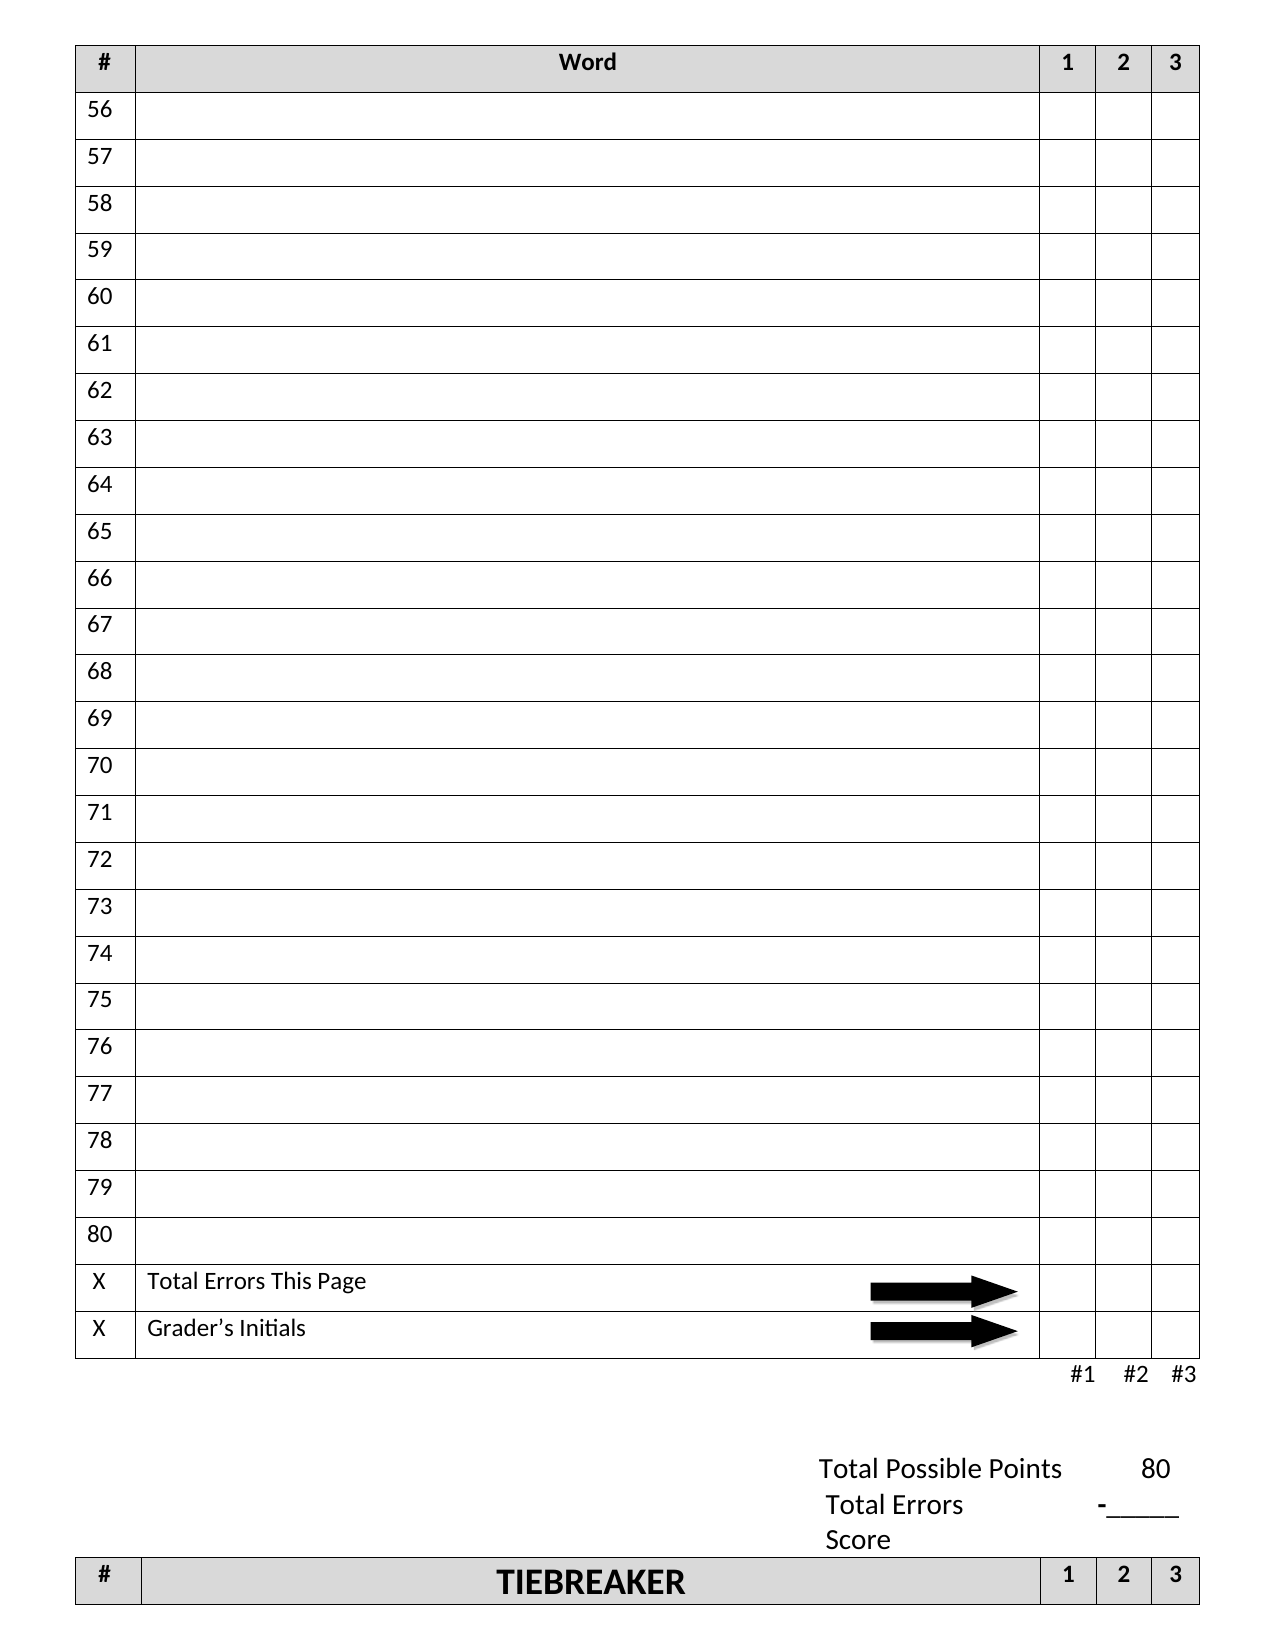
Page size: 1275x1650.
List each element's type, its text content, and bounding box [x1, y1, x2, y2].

table_header 2 [1096, 46, 1151, 92]
table_cell [1096, 93, 1151, 139]
text Total Possible Points 80 [75, 1450, 1200, 1486]
table_cell [1152, 1218, 1199, 1264]
table_cell [1040, 187, 1095, 232]
table_cell [1096, 1030, 1151, 1076]
table_cell [1040, 1312, 1095, 1357]
table_header # [76, 46, 135, 92]
table_cell [1040, 1077, 1095, 1123]
table_cell 66 [76, 562, 135, 607]
text Score [75, 1521, 1200, 1557]
table_cell [1040, 1171, 1095, 1217]
table_cell [136, 937, 1039, 982]
table_cell [1096, 984, 1151, 1029]
table_cell [136, 984, 1039, 1029]
table_header Word [136, 46, 1039, 92]
table_cell [1096, 937, 1151, 982]
table_cell [1040, 843, 1095, 889]
table_cell [1152, 796, 1199, 842]
table_cell [1152, 421, 1199, 467]
table_cell [136, 796, 1039, 842]
table_cell [1040, 562, 1095, 607]
table_cell [1152, 280, 1199, 326]
table_cell [136, 187, 1039, 232]
table_cell [1096, 327, 1151, 373]
table_cell [1040, 1218, 1095, 1264]
table_cell [1040, 655, 1095, 701]
table_header TIEBREAKER [142, 1558, 1040, 1604]
table_cell [1096, 843, 1151, 889]
table_cell [136, 562, 1039, 607]
table_header # [76, 1558, 141, 1604]
table_cell Total Errors This Page [136, 1265, 1039, 1311]
table_cell [1152, 1030, 1199, 1076]
table_cell [1096, 187, 1151, 232]
table_cell [1040, 468, 1095, 514]
table_cell [1040, 1265, 1095, 1311]
table_cell [136, 890, 1039, 936]
table_cell 69 [76, 702, 135, 748]
table_cell [1152, 1171, 1199, 1217]
table_cell X [76, 1312, 135, 1357]
table_cell [1152, 1265, 1199, 1311]
table_cell [1152, 327, 1199, 373]
table_cell [136, 374, 1039, 420]
table_cell [1096, 421, 1151, 467]
table_cell 67 [76, 609, 135, 654]
table_cell [1152, 93, 1199, 139]
table_cell [136, 843, 1039, 889]
table_cell [1096, 702, 1151, 748]
table_cell [1152, 702, 1199, 748]
table_cell 63 [76, 421, 135, 467]
table_cell [136, 515, 1039, 561]
table_cell 80 [76, 1218, 135, 1264]
table_cell [1040, 93, 1095, 139]
table_cell [1152, 468, 1199, 514]
table_cell 60 [76, 280, 135, 326]
table_cell [136, 468, 1039, 514]
table_cell [1040, 984, 1095, 1029]
table_cell [1096, 140, 1151, 186]
table_cell [1096, 1218, 1151, 1264]
table_cell [1152, 562, 1199, 607]
table_cell [1096, 234, 1151, 279]
table_cell [1096, 562, 1151, 607]
table_cell [1040, 890, 1095, 936]
table_cell [1152, 937, 1199, 982]
table_cell [1040, 1124, 1095, 1170]
table_cell [1096, 515, 1151, 561]
table_cell [136, 280, 1039, 326]
table_cell [1096, 468, 1151, 514]
table_cell [1040, 609, 1095, 654]
table_cell [1040, 140, 1095, 186]
table_cell [1096, 655, 1151, 701]
table_cell 56 [76, 93, 135, 139]
table_cell [136, 1124, 1039, 1170]
table_header 1 [1041, 1558, 1096, 1604]
table_cell [1096, 609, 1151, 654]
table_cell 74 [76, 937, 135, 982]
table_cell [1040, 749, 1095, 795]
table_cell 61 [76, 327, 135, 373]
table_cell [136, 749, 1039, 795]
table_cell [1152, 140, 1199, 186]
table_cell [136, 1030, 1039, 1076]
table_cell [136, 1218, 1039, 1264]
table_cell [1096, 1265, 1151, 1311]
table_cell [1152, 187, 1199, 232]
table_cell 78 [76, 1124, 135, 1170]
table_cell [1096, 1171, 1151, 1217]
table_cell [136, 702, 1039, 748]
table_cell [1152, 515, 1199, 561]
table_cell [1096, 749, 1151, 795]
table_cell [1152, 984, 1199, 1029]
table_cell [136, 140, 1039, 186]
table_header 1 [1040, 46, 1095, 92]
table_cell [1040, 796, 1095, 842]
table_cell Grader’s Initials [136, 1312, 1039, 1357]
text Total Errors -_____ [75, 1486, 1200, 1521]
table_cell [1152, 1124, 1199, 1170]
table_cell 57 [76, 140, 135, 186]
table_cell 65 [76, 515, 135, 561]
table_cell [1152, 749, 1199, 795]
table_cell 79 [76, 1171, 135, 1217]
table_cell [1096, 796, 1151, 842]
table_cell [136, 655, 1039, 701]
table_cell [1152, 843, 1199, 889]
table_cell [1040, 280, 1095, 326]
table_cell [1152, 374, 1199, 420]
table_cell [136, 327, 1039, 373]
table_header 3 [1152, 1558, 1199, 1604]
table_cell 75 [76, 984, 135, 1029]
table_cell [1040, 937, 1095, 982]
table_cell [1096, 1124, 1151, 1170]
table_cell [136, 421, 1039, 467]
table_cell [136, 609, 1039, 654]
table_cell 76 [76, 1030, 135, 1076]
table_cell 62 [76, 374, 135, 420]
table_cell [136, 1077, 1039, 1123]
table_cell [1040, 515, 1095, 561]
table_cell [1152, 890, 1199, 936]
table_header 3 [1152, 46, 1199, 92]
table_cell [1040, 374, 1095, 420]
table_cell 70 [76, 749, 135, 795]
table_cell 58 [76, 187, 135, 232]
table_cell [1040, 234, 1095, 279]
table_cell 59 [76, 234, 135, 279]
table_cell 68 [76, 655, 135, 701]
table_cell [1152, 655, 1199, 701]
table_header 2 [1097, 1558, 1151, 1604]
table_cell [1040, 421, 1095, 467]
table_cell 72 [76, 843, 135, 889]
table_cell [1096, 374, 1151, 420]
table_cell [1040, 327, 1095, 373]
text #1 #2 #3 [75, 1359, 1200, 1389]
table_cell [1152, 609, 1199, 654]
table_cell [1096, 280, 1151, 326]
table_cell [1096, 1312, 1151, 1357]
table_cell 73 [76, 890, 135, 936]
table_cell 71 [76, 796, 135, 842]
table_cell [1096, 890, 1151, 936]
table_cell [136, 93, 1039, 139]
table_cell [1096, 1077, 1151, 1123]
table_cell [1152, 1312, 1199, 1357]
table_cell [1152, 234, 1199, 279]
table_cell [136, 234, 1039, 279]
table_cell X [76, 1265, 135, 1311]
table_cell [1040, 702, 1095, 748]
table_cell [1152, 1077, 1199, 1123]
table_cell 64 [76, 468, 135, 514]
table_cell 77 [76, 1077, 135, 1123]
table_cell [136, 1171, 1039, 1217]
table_cell [1040, 1030, 1095, 1076]
